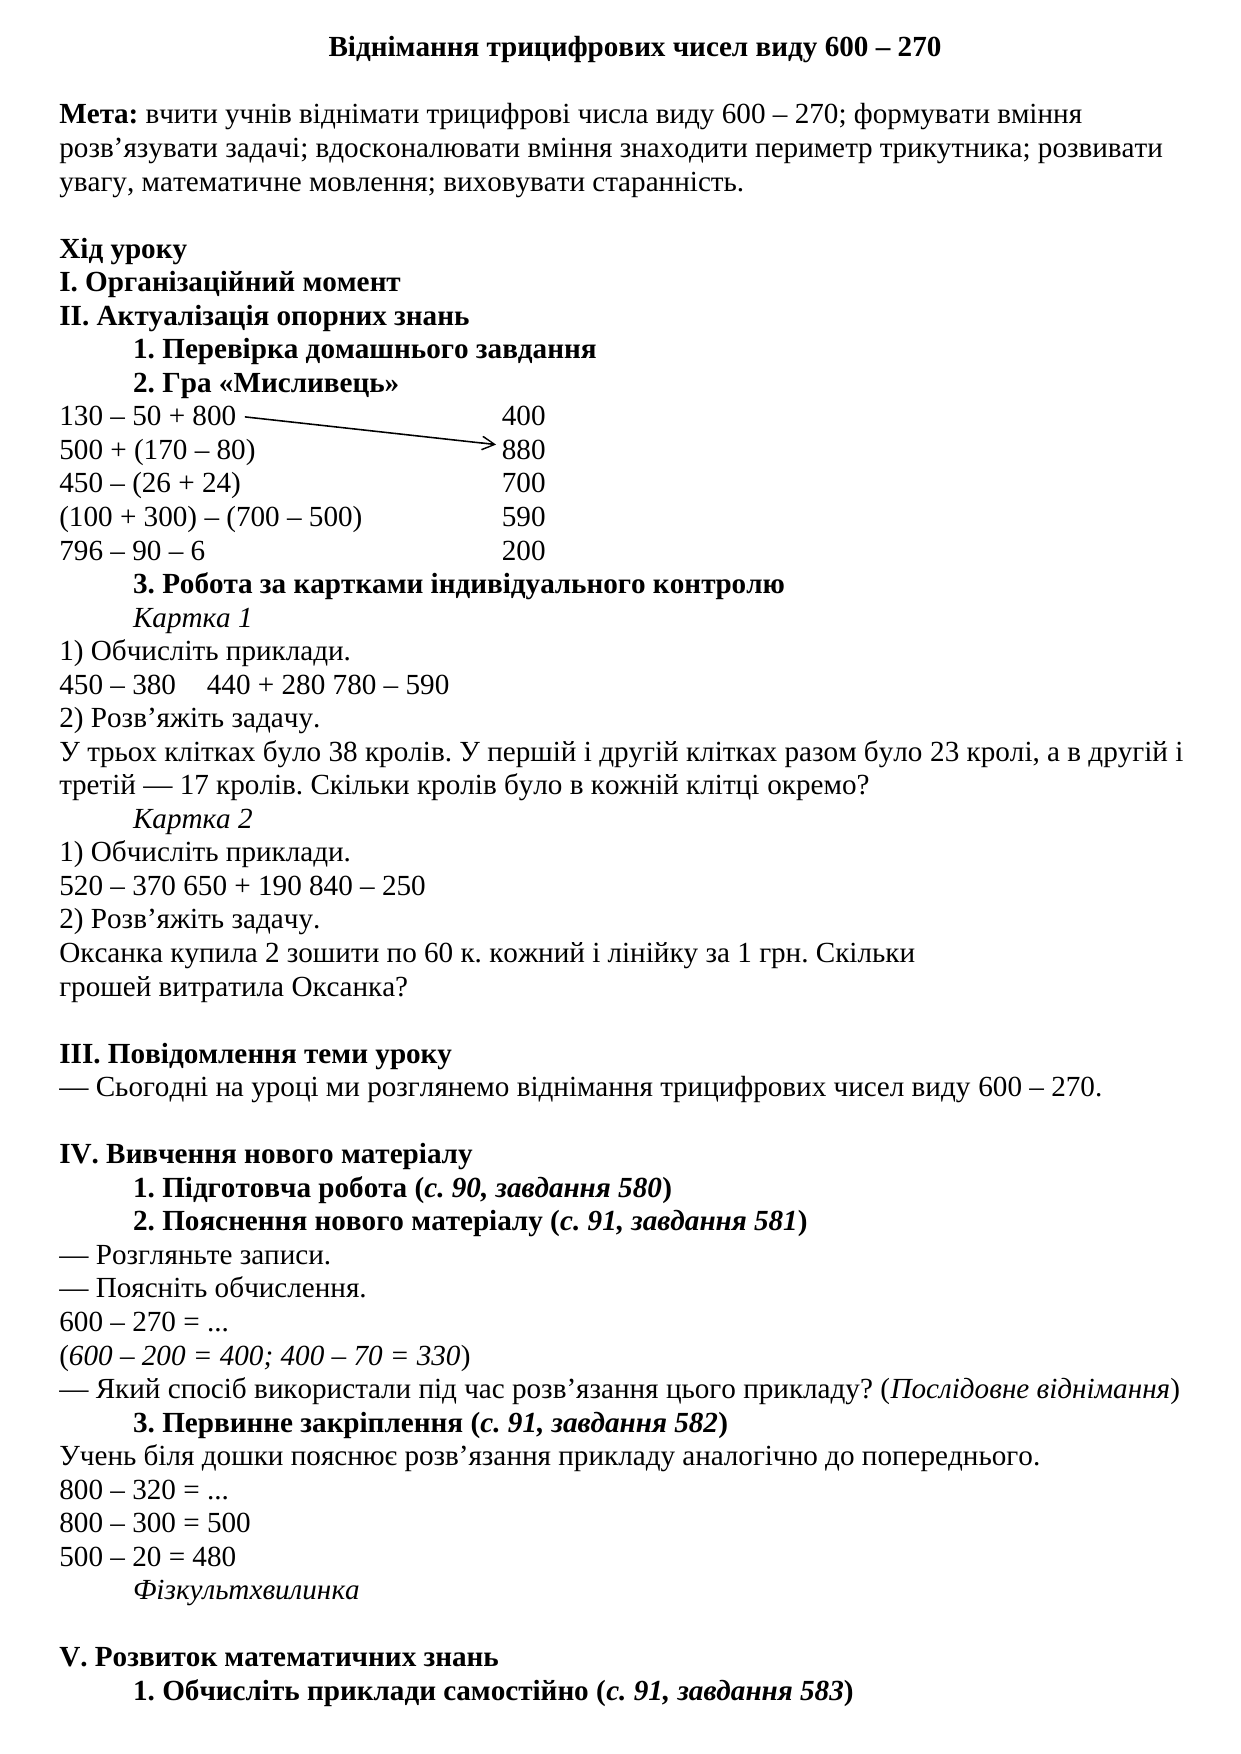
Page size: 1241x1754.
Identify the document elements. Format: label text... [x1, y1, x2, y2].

text Фізкультхвилинка [59, 1572, 1211, 1606]
text Віднімання трицифрових чисел виду 600 – 270 [59, 29, 1211, 63]
text II. Актуалізація опорних знань [59, 298, 1211, 331]
text 500 + (170 – 80) 880 [59, 432, 1211, 466]
text Хід уроку [59, 231, 1211, 264]
text I. Організаційний момент [59, 264, 1211, 298]
text 2. Гра «Мисливець» [59, 365, 1211, 398]
text 450 – 380 440 + 280 780 – 590 [59, 667, 1211, 700]
text Учень біля дошки пояснює розв’язання прикладу аналогічно до попереднього. [59, 1438, 1211, 1472]
text 500 – 20 = 480 [59, 1539, 1211, 1572]
text (600 – 200 = 400; 400 – 70 = 330) [59, 1338, 1211, 1371]
text 800 – 320 = ... [59, 1472, 1211, 1505]
text 1) Обчисліть приклади. [59, 834, 1211, 868]
text Картка 1 [59, 600, 1211, 633]
text Мета: вчити учнів віднімати трицифрові числа виду 600 – 270; формувати вміння розв’язувати задачі; вдосконалювати вміння знаходити периметр трикутника; розвивати увагу, математичне мовлення; виховувати старанність. [59, 97, 1211, 197]
text 450 – (26 + 24) 700 [59, 466, 1211, 499]
text — Який спосіб використали під час розв’язання цього прикладу? (Послідовне віднімання) [59, 1371, 1211, 1405]
text 2. Пояснення нового матеріалу (с. 91, завдання 581) [59, 1203, 1211, 1237]
text 1. Обчисліть приклади самостійно (с. 91, завдання 583) [59, 1673, 1211, 1707]
text Оксанка купила 2 зошити по 60 к. кожний і лінійку за 1 грн. Скільки [59, 935, 1211, 969]
text 520 – 370 650 + 190 840 – 250 [59, 868, 1211, 902]
text 3. Первинне закріплення (с. 91, завдання 582) [59, 1405, 1211, 1438]
text 796 – 90 – 6 200 [59, 533, 1211, 566]
text — Розгляньте записи. [59, 1237, 1211, 1271]
text 2) Розв’яжіть задачу. [59, 902, 1211, 935]
text Картка 2 [59, 801, 1211, 834]
text III. Повідомлення теми уроку [59, 1036, 1211, 1069]
text 130 – 50 + 800 400 [59, 398, 1211, 432]
text — Сьогодні на уроці ми розглянемо віднімання трицифрових чисел виду 600 – 270. [59, 1069, 1211, 1103]
text 1) Обчисліть приклади. [59, 633, 1211, 667]
text 1. Перевірка домашнього завдання [133, 331, 1211, 365]
text V. Розвиток математичних знань [59, 1639, 1211, 1673]
text IV. Вивчення нового матеріалу [59, 1136, 1211, 1170]
text — Поясніть обчислення. [59, 1271, 1211, 1304]
text 2) Розв’яжіть задачу. [59, 700, 1211, 734]
text 600 – 270 = ... [59, 1304, 1211, 1338]
text грошей витратила Оксанка? [59, 969, 1211, 1002]
text (100 + 300) – (700 – 500) 590 [59, 499, 1211, 533]
text 800 – 300 = 500 [59, 1505, 1211, 1539]
text У трьох клітках було 38 кролів. У першій і другій клітках разом було 23 кролі, а в другій і третій — 17 кролів. Скільки кролів було в кожній клітці окремо? [59, 734, 1211, 801]
text 1. Підготовча робота (с. 90, завдання 580) [59, 1170, 1211, 1203]
text 3. Робота за картками індивідуального контролю [59, 566, 1211, 600]
